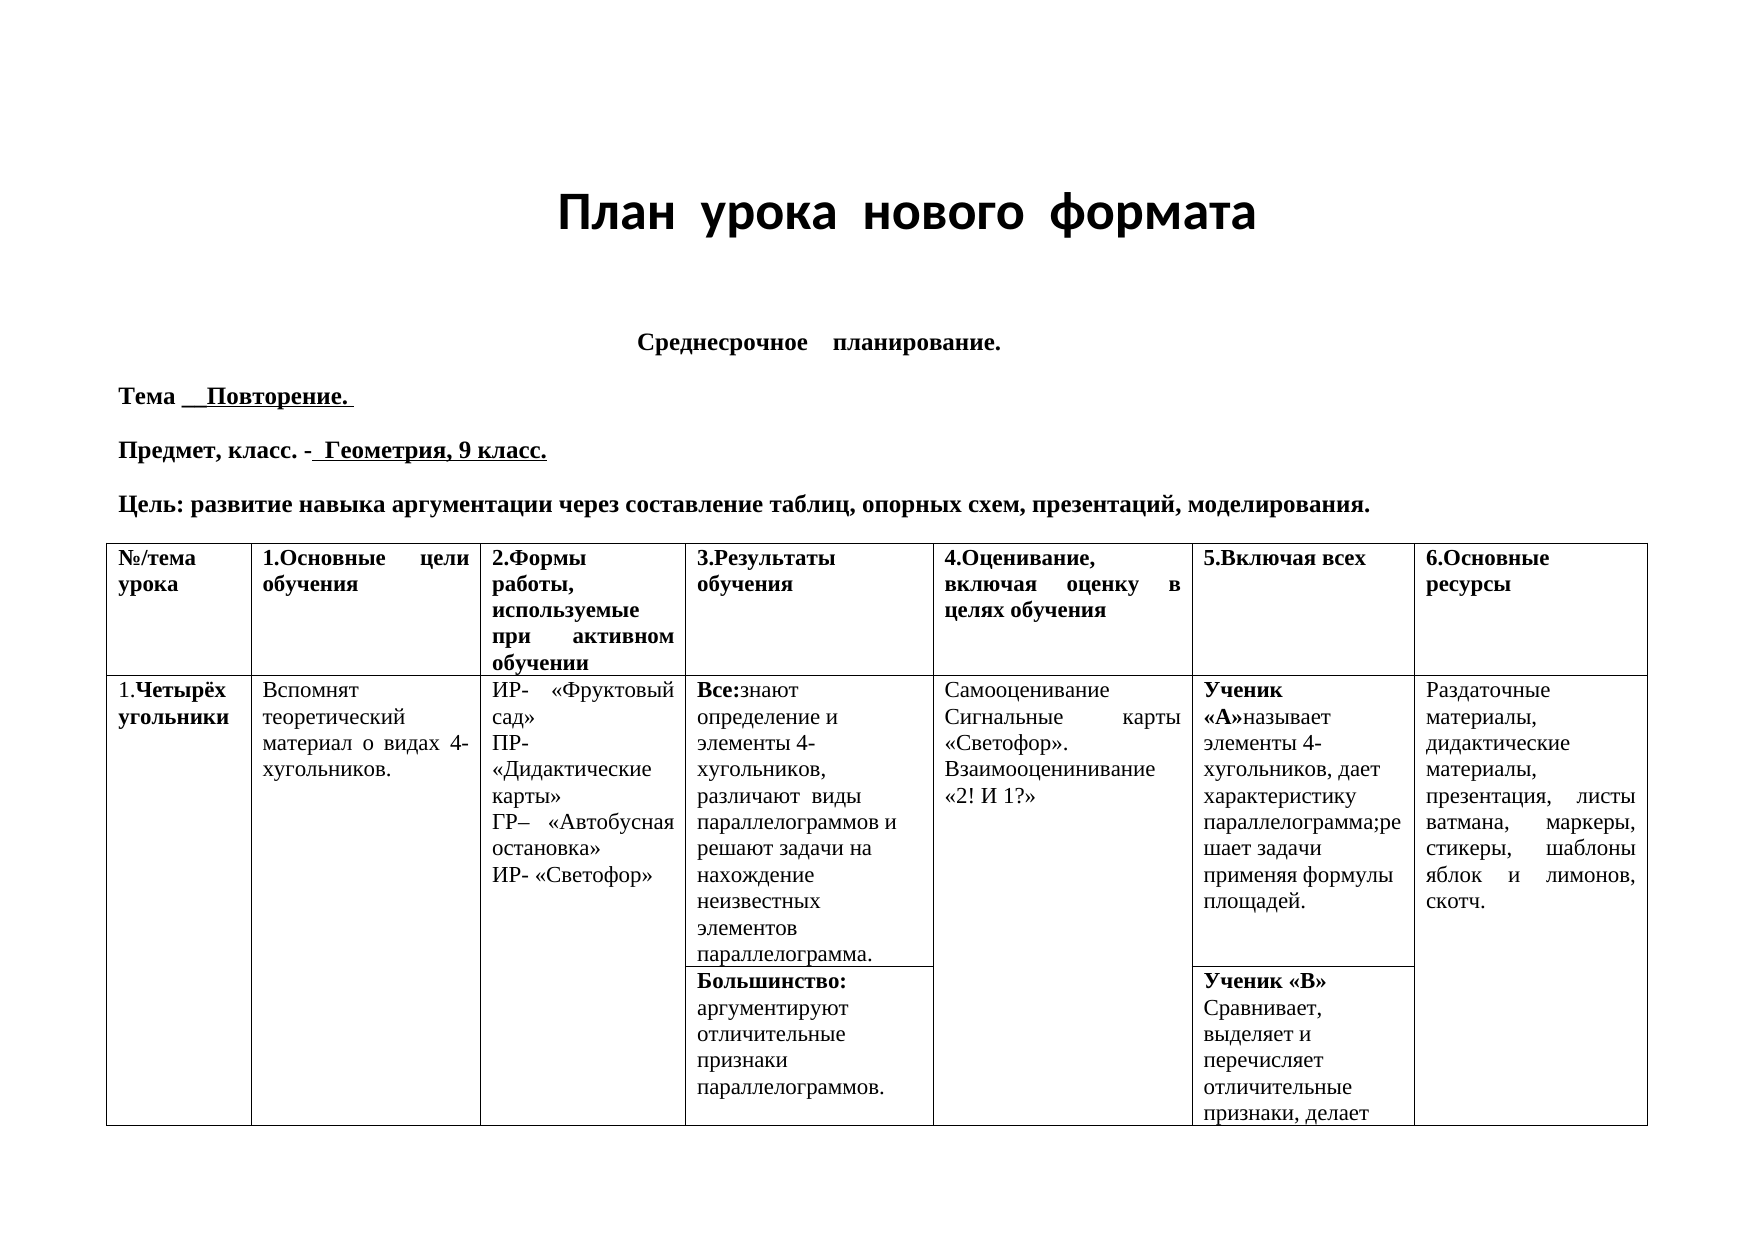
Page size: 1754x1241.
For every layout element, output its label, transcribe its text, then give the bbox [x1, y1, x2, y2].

text Предмет, класс. - Геометрия, 9 класс. [118, 435, 1636, 463]
table_cell 1.Четырёх угольники [107, 676, 251, 1125]
table_header №/тема урока [107, 544, 251, 675]
table_cell Ученик «А»называет элементы 4-хугольников, дает характеристику параллелограмма;решает задачи применяя формулы площадей. [1193, 676, 1414, 966]
text Тема __Повторение. [118, 381, 1636, 410]
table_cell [686, 967, 933, 1125]
text Cреднесрочное планирование. [118, 327, 1636, 356]
table_header 6.Основные ресурсы [1415, 544, 1647, 675]
table_header 4.Оценивание, включая оценку в целях обучения [934, 544, 1192, 675]
text План урока нового формата [118, 177, 1636, 243]
text Цель: развитие навыка аргументации через составление таблиц, опорных схем, презентаций, моделирования. [118, 489, 1636, 517]
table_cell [1193, 967, 1414, 1125]
table_cell Вспомнят теоретический материал о видах 4-хугольников. [252, 676, 480, 1125]
table_header 1.Основные цели обучения [252, 544, 480, 675]
table_header 3.Результаты обучения [686, 544, 933, 675]
table_cell Раздаточные материалы, дидактические материалы, презентация, листы ватмана, маркеры, стикеры, шаблоны яблок и лимонов, скотч. [1415, 676, 1647, 1125]
table_header 5.Включая всех [1193, 544, 1414, 675]
table_cell ИР- «Фруктовый сад» ПР- «Дидактические карты» ГР– «Автобусная остановка» ИР- «Светофор» [481, 676, 685, 1125]
table_cell Все:знают определение и элементы 4-хугольников, различают виды параллелограммов и решают задачи на нахождение неизвестных элементов параллелограмма. [686, 676, 933, 966]
table_cell Самооценивание Сигнальные карты «Светофор». Взаимооценинивание «2! И 1?» [934, 676, 1192, 1125]
table_header 2.Формы работы, используемые при активном обучении [481, 544, 685, 675]
